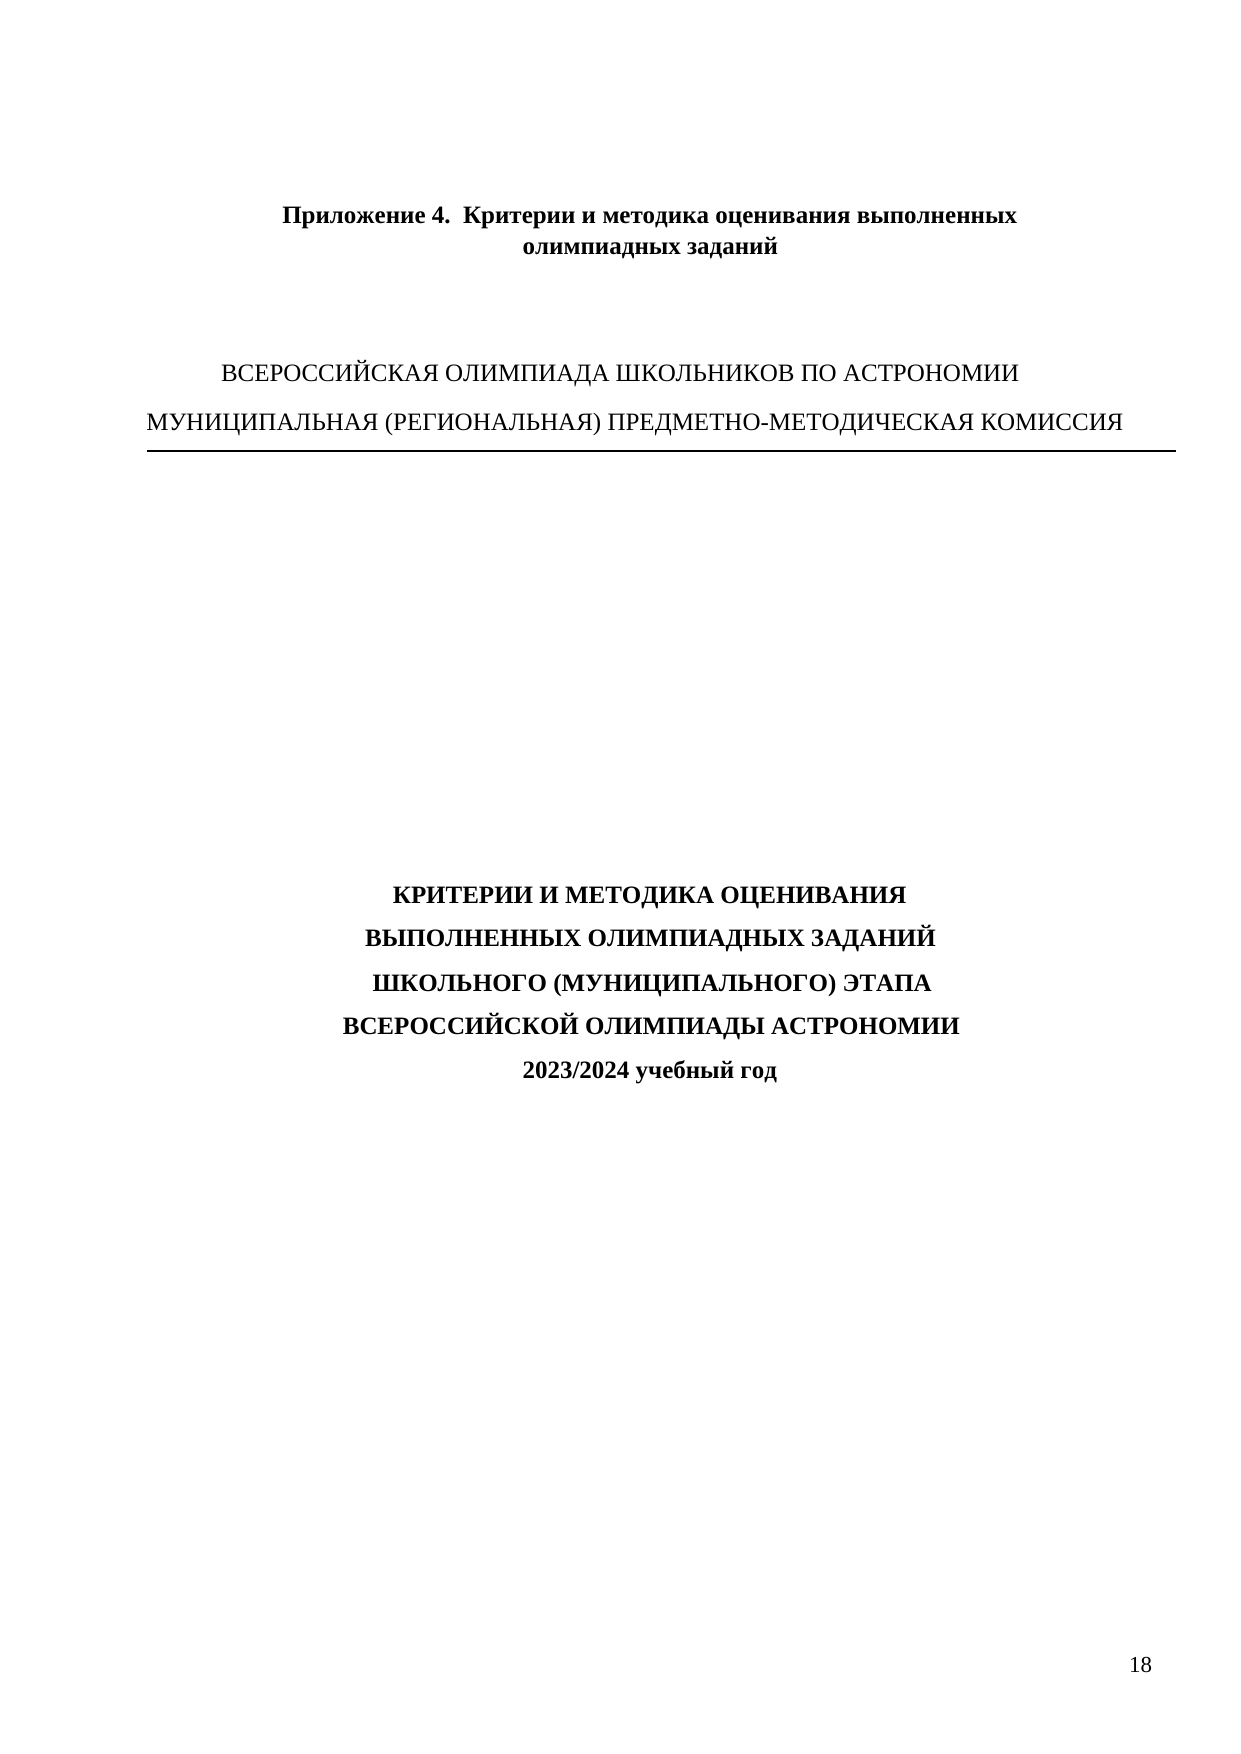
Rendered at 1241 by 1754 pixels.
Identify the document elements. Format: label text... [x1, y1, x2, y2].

text ВСЕРОССИЙСКАЯ ОЛИМПИАДА ШКОЛЬНИКОВ ПО АСТРОНОМИИ [148, 358, 1093, 387]
text 2023/2024 учебный год [238, 1056, 1061, 1084]
text ВЫПОЛНЕННЫХ ОЛИМПИАДНЫХ ЗАДАНИЙ [365, 923, 1152, 952]
text КРИТЕРИИ И МЕТОДИКА ОЦЕНИВАНИЯ [393, 880, 1152, 908]
text ВСЕРОССИЙСКОЙ ОЛИМПИАДЫ АСТРОНОМИИ [343, 1011, 1152, 1040]
text МУНИЦИПАЛЬНАЯ (РЕГИОНАЛЬНАЯ) ПРЕДМЕТНО-МЕТОДИЧЕСКАЯ КОМИССИЯ [146, 407, 1152, 435]
text ШКОЛЬНОГО (МУНИЦИПАЛЬНОГО) ЭТАПА [372, 968, 1152, 996]
subtitle Приложение 4. Критерии и методика оценивания выполненных олимпиадных заданий [238, 200, 1061, 260]
